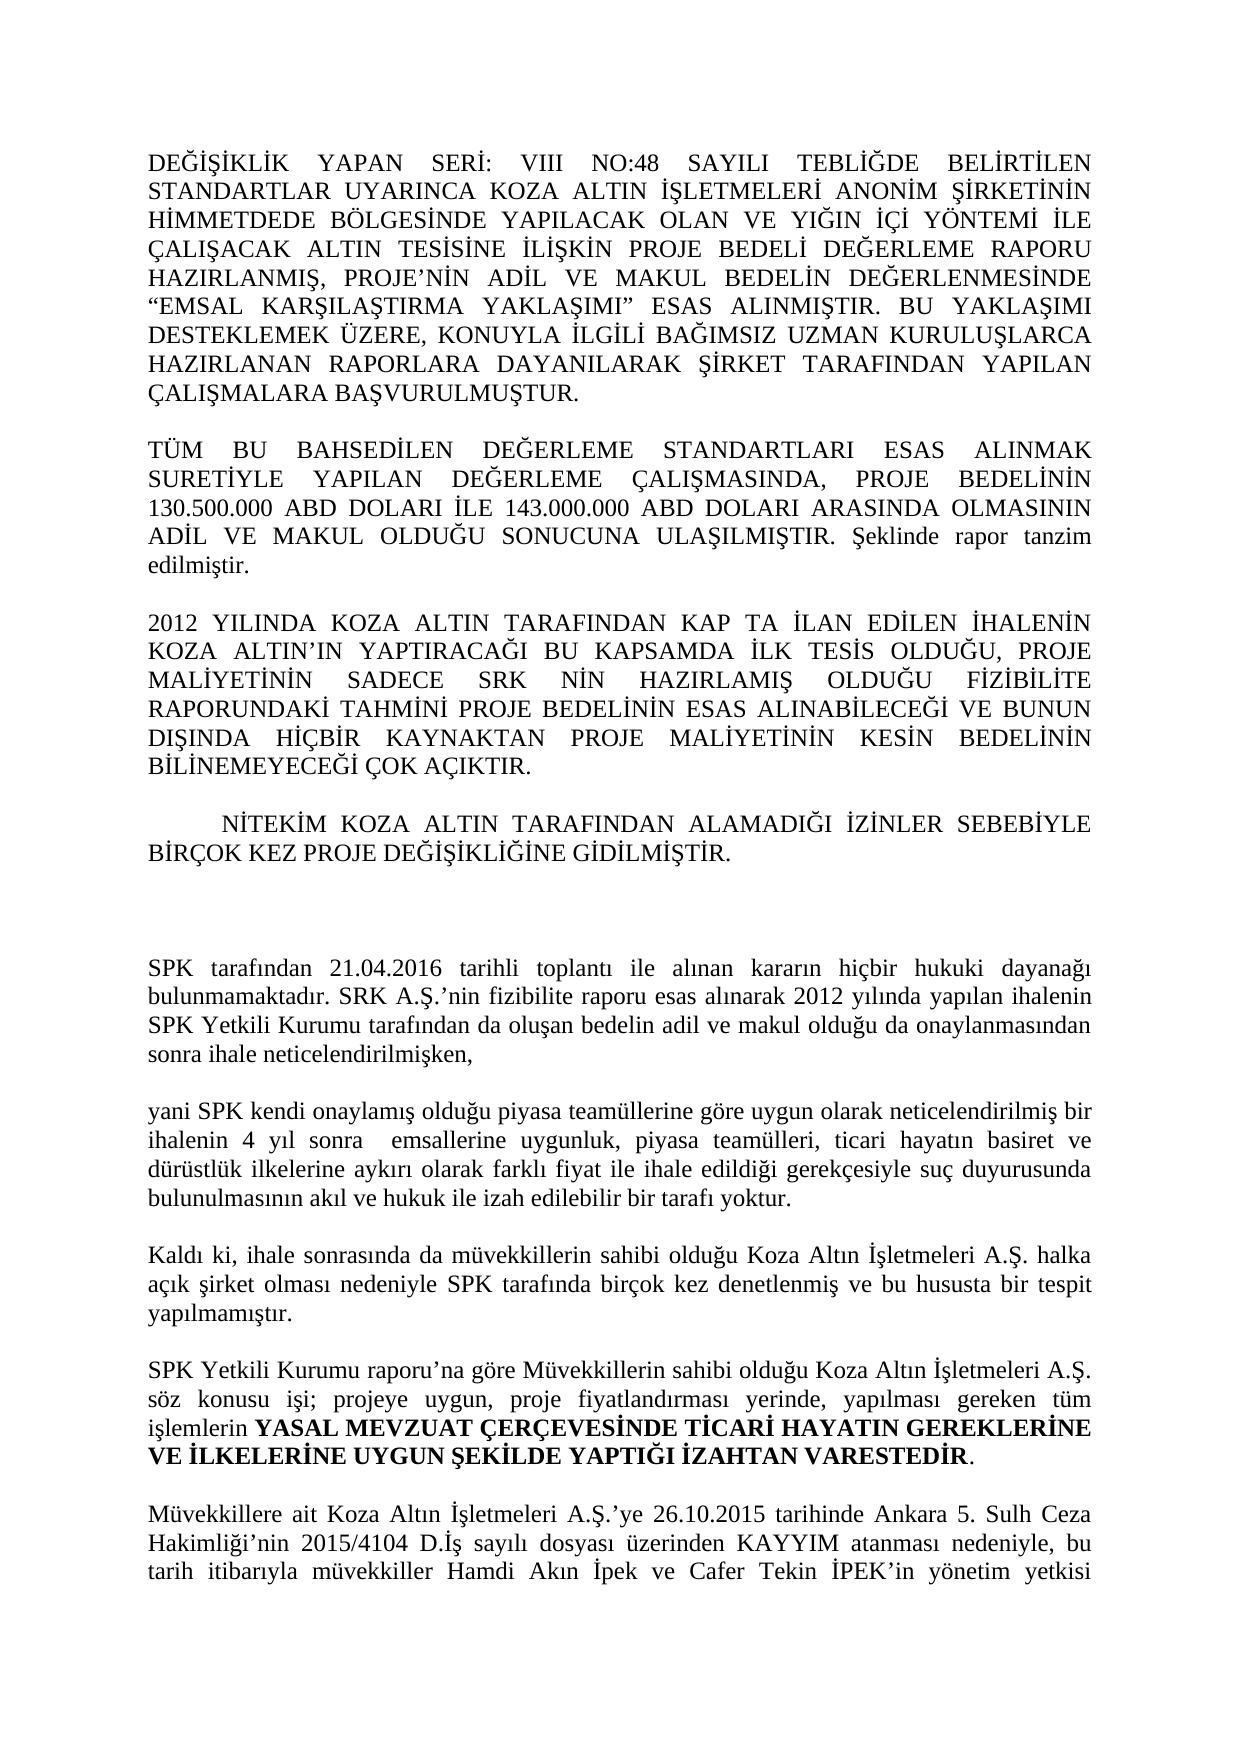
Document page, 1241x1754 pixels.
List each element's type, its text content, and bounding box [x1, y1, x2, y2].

text Kaldı ki, ihale sonrasında da müvekkillerin sahibi olduğu Koza Altın İşletmeleri A.Ş. halka açık şirket olması nedeniyle SPK tarafında birçok kez denetlenmiş ve bu hususta bir tespit yapılmamıştır. [148, 1240, 1093, 1326]
text 2012 YILINDA KOZA ALTIN TARAFINDAN KAP TA İLAN EDİLEN İHALENİN KOZA ALTIN’IN YAPTIRACAĞI BU KAPSAMDA İLK TESİS OLDUĞU, PROJE MALİYETİNİN SADECE SRK NİN HAZIRLAMIŞ OLDUĞU FİZİBİLİTE RAPORUNDAKİ TAHMİNİ PROJE BEDELİNİN ESAS ALINABİLECEĞİ VE BUNUN DIŞINDA HİÇBİR KAYNAKTAN PROJE MALİYETİNİN KESİN BEDELİNİN BİLİNEMEYECEĞİ ÇOK AÇIKTIR. [148, 608, 1093, 780]
text yani SPK kendi onaylamış olduğu piyasa teamüllerine göre uygun olarak neticelendirilmiş bir ihalenin 4 yıl sonra emsallerine uygunluk, piyasa teamülleri, ticari hayatın basiret ve dürüstlük ilkelerine aykırı olarak farklı fiyat ile ihale edildiği gerekçesiyle suç duyurusunda bulunulmasının akıl ve hukuk ile izah edilebilir bir tarafı yoktur. [148, 1096, 1093, 1211]
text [148, 148, 1093, 406]
text TÜM BU BAHSEDİLEN DEĞERLEME STANDARTLARI ESAS ALINMAK SURETİYLE YAPILAN DEĞERLEME ÇALIŞMASINDA, PROJE BEDELİNİN 130.500.000 ABD DOLARI İLE 143.000.000 ABD DOLARI ARASINDA OLMASININ ADİL VE MAKUL OLDUĞU SONUCUNA ULAŞILMIŞTIR. Şeklinde rapor tanzim edilmiştir. [148, 435, 1093, 579]
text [148, 1499, 1093, 1585]
text SPK Yetkili Kurumu raporu’na göre Müvekkillerin sahibi olduğu Koza Altın İşletmeleri A.Ş. söz konusu işi; projeye uygun, proje fiyatlandırması yerinde, yapılması gereken tüm işlemlerin YASAL MEVZUAT ÇERÇEVESİNDE TİCARİ HAYATIN GEREKLERİNE VE İLKELERİNE UYGUN ŞEKİLDE YAPTIĞI İZAHTAN VARESTEDİR. [148, 1355, 1093, 1470]
text SPK tarafından 21.04.2016 tarihli toplantı ile alınan kararın hiçbir hukuki dayanağı bulunmamaktadır. SRK A.Ş.’nin fizibilite raporu esas alınarak 2012 yılında yapılan ihalenin SPK Yetkili Kurumu tarafından da oluşan bedelin adil ve makul olduğu da onaylanmasından sonra ihale neticelendirilmişken, [148, 953, 1093, 1068]
text NİTEKİM KOZA ALTIN TARAFINDAN ALAMADIĞI İZİNLER SEBEBİYLE BİRÇOK KEZ PROJE DEĞİŞİKLİĞİNE GİDİLMİŞTİR. [148, 809, 1093, 866]
